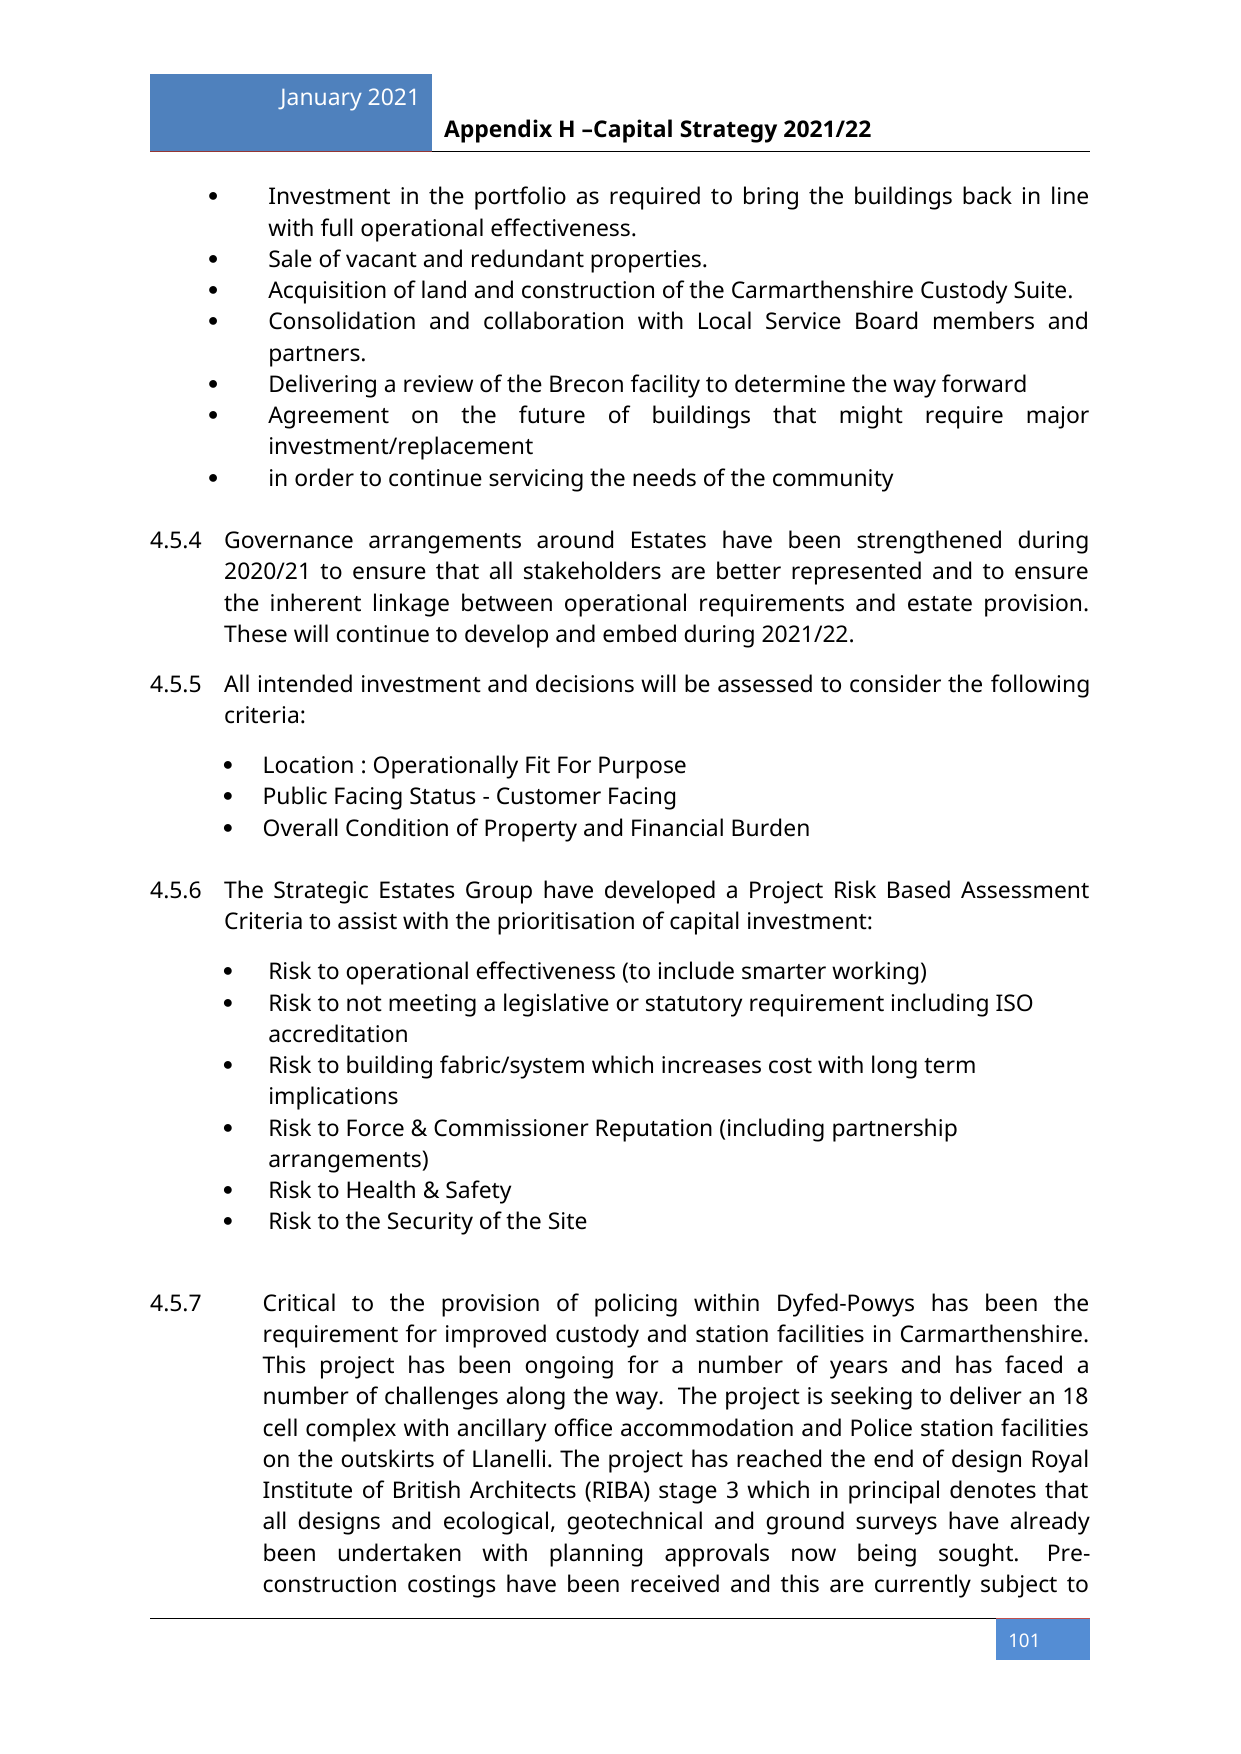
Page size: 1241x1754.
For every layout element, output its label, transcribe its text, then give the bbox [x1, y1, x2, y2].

list Location : Operationally Fit For Purpose [224, 749, 1090, 780]
list Overall Condition of Property and Financial Burden [224, 812, 1090, 843]
list Investment in the portfolio as required to bring the buildings back in line with full operational effectiveness. [209, 180, 1090, 243]
list Risk to building fabric/system which increases cost with long term implications [224, 1049, 1090, 1112]
list Risk to Force & Commissioner Reputation (including partnership arrangements) [224, 1112, 1090, 1174]
list Sale of vacant and redundant properties. [209, 243, 1090, 274]
list Consolidation and collaboration with Local Service Board members and partners. [209, 305, 1090, 368]
list Delivering a review of the Brecon facility to determine the way forward [209, 368, 1090, 399]
list All intended investment and decisions will be assessed to consider the following criteria: [150, 668, 1090, 730]
list in order to continue servicing the needs of the community [209, 462, 1090, 493]
list Risk to Health & Safety [224, 1174, 1090, 1205]
list Risk to not meeting a legislative or statutory requirement including ISO accreditation [224, 987, 1090, 1049]
list Acquisition of land and construction of the Carmarthenshire Custody Suite. [209, 274, 1090, 305]
list The Strategic Estates Group have developed a Project Risk Based Assessment Criteria to assist with the prioritisation of capital investment: [150, 874, 1090, 937]
list Governance arrangements around Estates have been strengthened during 2020/21 to ensure that all stakeholders are better represented and to ensure the inherent linkage between operational requirements and estate provision. These will continue to develop and embed during 2021/22. [150, 524, 1090, 649]
list Risk to operational effectiveness (to include smarter working) [224, 955, 1090, 987]
list Agreement on the future of buildings that might require major investment/replacement [209, 399, 1090, 462]
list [150, 1287, 1090, 1599]
list Risk to the Security of the Site [224, 1205, 1090, 1237]
list Public Facing Status - Customer Facing [224, 780, 1090, 812]
